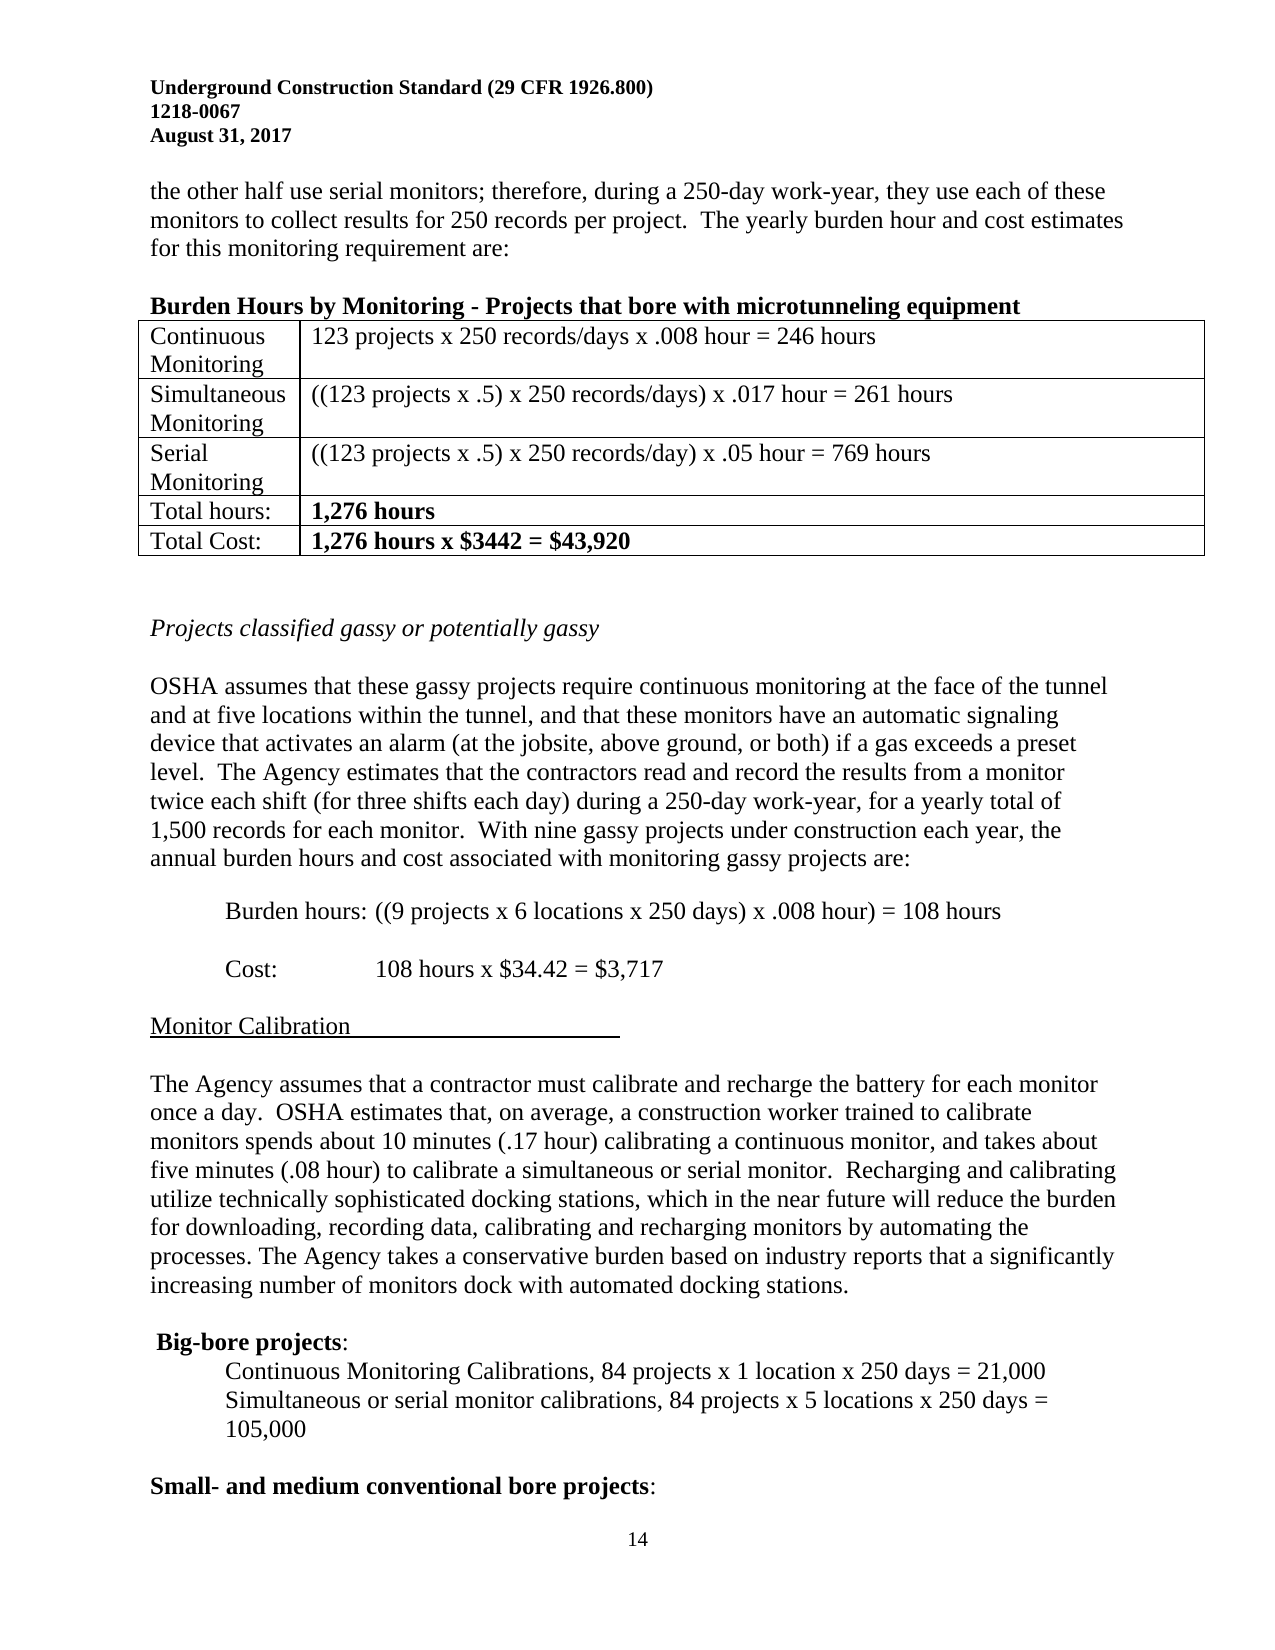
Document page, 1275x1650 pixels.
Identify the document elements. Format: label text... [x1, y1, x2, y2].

table_cell ((123 projects x .5) x 250 records/day) x .05 hour = 769 hours [301, 438, 1204, 495]
text Projects classified gassy or potentially gassy [150, 613, 1125, 642]
table_cell ((123 projects x .5) x 250 records/days) x .017 hour = 261 hours [301, 379, 1204, 437]
text Small- and medium conventional bore projects: [150, 1471, 1125, 1500]
table_header Continuous Monitoring [139, 321, 299, 378]
table_header 123 projects x 250 records/days x .008 hour = 246 hours [301, 321, 1204, 378]
table_cell Total Cost: [139, 526, 299, 555]
text Burden Hours by Monitoring - Projects that bore with microtunneling equipment [150, 291, 1125, 320]
text Continuous Monitoring Calibrations, 84 projects x 1 location x 250 days = 21,000 [150, 1356, 1125, 1385]
text Big-bore projects: [150, 1327, 1125, 1356]
text OSHA assumes that these gassy projects require continuous monitoring at the face of the tunnel and at five locations within the tunnel, and that these monitors have an automatic signaling device that activates an alarm (at the jobsite, above ground, or both) if a gas exceeds a preset level. The Agency estimates that the contractors read and record the results from a monitor twice each shift (for three shifts each day) during a 250-day work-year, for a yearly total of 1,500 records for each monitor. With nine gassy projects under construction each year, the annual burden hours and cost associated with monitoring gassy projects are: [150, 671, 1125, 872]
table_cell Serial Monitoring [139, 438, 299, 495]
table_cell Simultaneous Monitoring [139, 379, 299, 437]
table_cell 1,276 hours x $3442 = $43,920 [301, 526, 1204, 555]
text Simultaneous or serial monitor calibrations, 84 projects x 5 locations x 250 days = 105,000 [225, 1385, 1125, 1442]
text Cost: 108 hours x $34.42 = $3,717 [150, 954, 1125, 982]
text The Agency assumes that a contractor must calibrate and recharge the battery for each monitor once a day. OSHA estimates that, on average, a construction worker trained to calibrate monitors spends about 10 minutes (.17 hour) calibrating a continuous monitor, and takes about five minutes (.08 hour) to calibrate a simultaneous or serial monitor. Recharging and calibrating utilize technically sophisticated docking stations, which in the near future will reduce the burden for downloading, recording data, calibrating and recharging monitors by automating the processes. The Agency takes a conservative burden based on industry reports that a significantly increasing number of monitors dock with automated docking stations. [150, 1069, 1125, 1299]
text Monitor Calibration [150, 1011, 1125, 1040]
text Burden hours: ((9 projects x 6 locations x 250 days) x .008 hour) = 108 hours [225, 896, 1125, 925]
table_cell 1,276 hours [301, 496, 1204, 525]
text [150, 176, 1125, 262]
table_cell Total hours: [139, 496, 299, 525]
